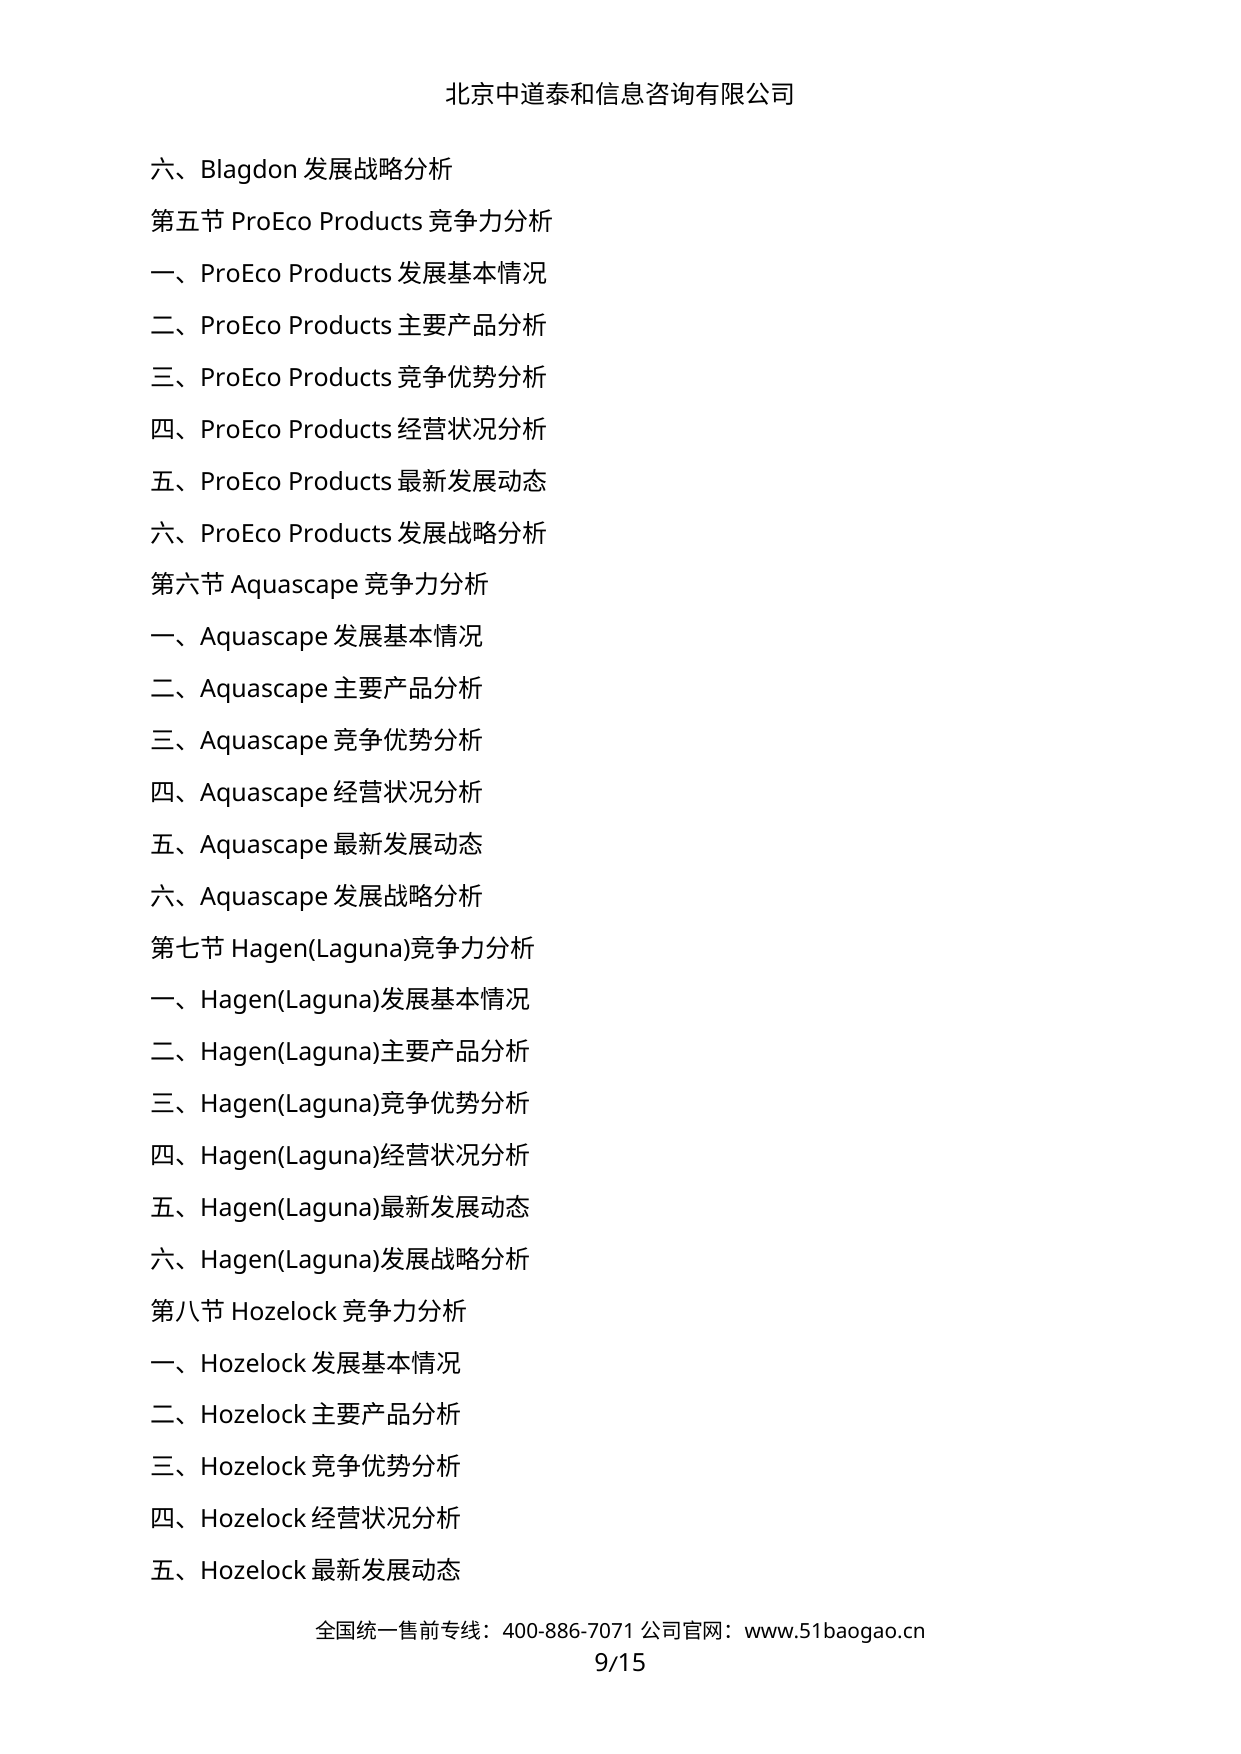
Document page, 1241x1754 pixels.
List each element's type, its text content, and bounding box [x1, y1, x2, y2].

text 第七节 Hagen(Laguna)竞争力分析 [150, 928, 1090, 964]
text 四、Hagen(Laguna)经营状况分析 [150, 1136, 1090, 1172]
text 五、ProEco Products最新发展动态 [150, 461, 1090, 497]
text 三、Aquascape竞争优势分析 [150, 721, 1090, 757]
text 一、Aquascape发展基本情况 [150, 617, 1090, 653]
text 五、Hagen(Laguna)最新发展动态 [150, 1187, 1090, 1224]
text 三、ProEco Products竞争优势分析 [150, 357, 1090, 394]
text 六、ProEco Products发展战略分析 [150, 513, 1090, 549]
text 三、Hozelock竞争优势分析 [150, 1447, 1090, 1483]
text 二、Aquascape主要产品分析 [150, 669, 1090, 705]
text 第五节 ProEco Products竞争力分析 [150, 202, 1090, 238]
text 第六节 Aquascape竞争力分析 [150, 565, 1090, 601]
text 二、Hozelock主要产品分析 [150, 1395, 1090, 1431]
text 三、Hagen(Laguna)竞争优势分析 [150, 1084, 1090, 1120]
text 一、Hagen(Laguna)发展基本情况 [150, 980, 1090, 1016]
text 六、Aquascape发展战略分析 [150, 876, 1090, 912]
text 一、ProEco Products发展基本情况 [150, 254, 1090, 290]
text 六、Blagdon发展战略分析 [150, 150, 1090, 186]
text 二、Hagen(Laguna)主要产品分析 [150, 1032, 1090, 1068]
text 四、Hozelock经营状况分析 [150, 1499, 1090, 1535]
text 第八节 Hozelock竞争力分析 [150, 1291, 1090, 1327]
text 五、Hozelock最新发展动态 [150, 1551, 1090, 1587]
text 二、ProEco Products主要产品分析 [150, 306, 1090, 342]
text 四、Aquascape经营状况分析 [150, 772, 1090, 809]
text 六、Hagen(Laguna)发展战略分析 [150, 1239, 1090, 1276]
text 四、ProEco Products经营状况分析 [150, 409, 1090, 446]
text 一、Hozelock发展基本情况 [150, 1343, 1090, 1379]
text 五、Aquascape最新发展动态 [150, 824, 1090, 861]
